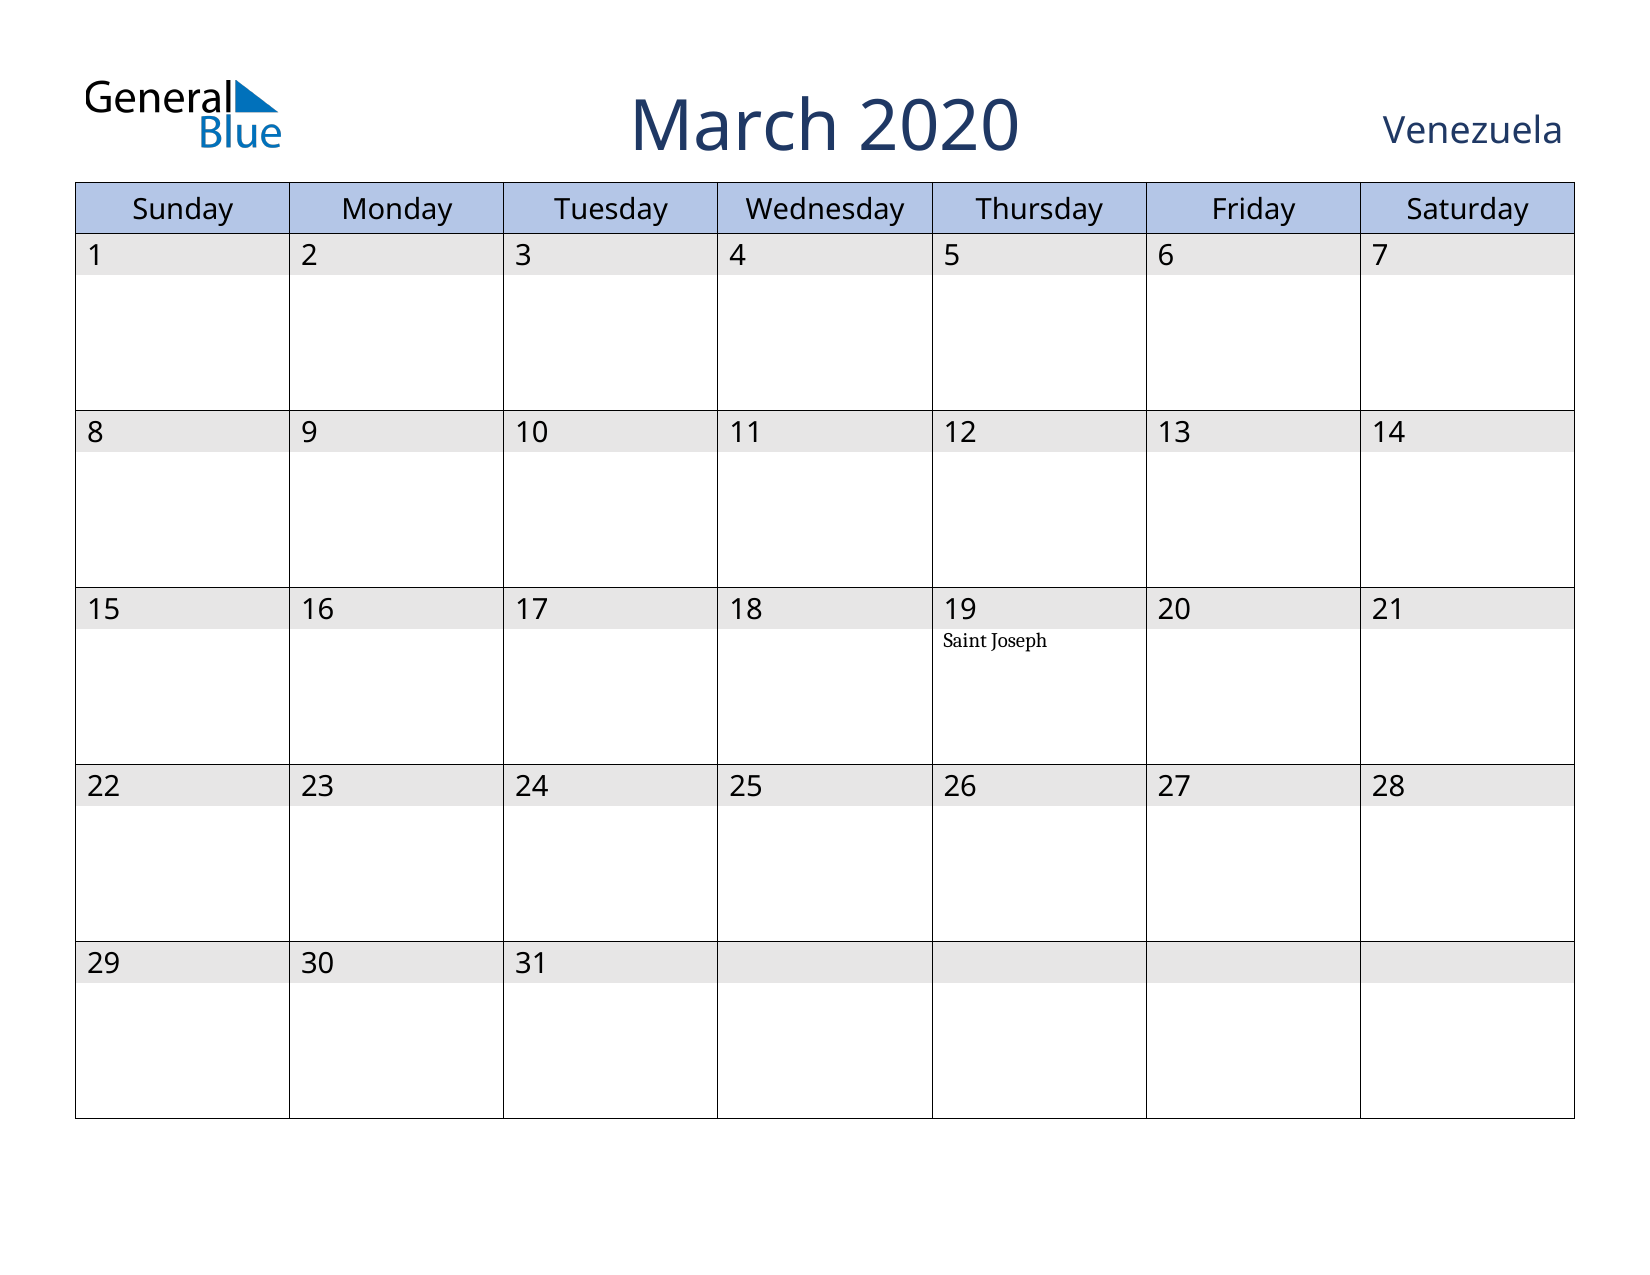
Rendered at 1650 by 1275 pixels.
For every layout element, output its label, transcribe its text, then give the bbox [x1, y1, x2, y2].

table_cell 28 [1361, 765, 1574, 806]
table_cell 16 [290, 588, 503, 629]
table_cell 14 [1361, 411, 1574, 452]
table_cell [290, 275, 503, 410]
table_cell [76, 629, 289, 764]
table_cell [76, 806, 289, 941]
table_cell 15 [76, 588, 289, 629]
table_cell [76, 983, 289, 1118]
table_cell 24 [504, 765, 717, 806]
table_header [76, 75, 503, 182]
table_header March 2020 [504, 75, 1146, 182]
table_cell [718, 942, 932, 983]
table_cell 4 [718, 234, 932, 275]
table_cell [504, 629, 717, 764]
table_cell Monday [290, 183, 503, 233]
table_cell 29 [76, 942, 289, 983]
table_cell 10 [504, 411, 717, 452]
table_cell 11 [718, 411, 932, 452]
table_cell 5 [933, 234, 1146, 275]
table_cell 8 [76, 411, 289, 452]
table_cell 1 [76, 234, 289, 275]
table_cell 30 [290, 942, 503, 983]
table_cell 27 [1147, 765, 1360, 806]
table_cell 17 [504, 588, 717, 629]
table_cell 12 [933, 411, 1146, 452]
table_cell [290, 806, 503, 941]
table_cell [718, 983, 932, 1118]
table_cell 20 [1147, 588, 1360, 629]
picture [86, 80, 281, 148]
table_cell Thursday [933, 183, 1146, 233]
table_cell 31 [504, 942, 717, 983]
table_cell 18 [718, 588, 932, 629]
table_cell 3 [504, 234, 717, 275]
table_cell [290, 983, 503, 1118]
table_cell 22 [76, 765, 289, 806]
table_cell 7 [1361, 234, 1574, 275]
table_cell [1147, 629, 1360, 764]
table_cell [76, 452, 289, 587]
table_cell 6 [1147, 234, 1360, 275]
table_cell [76, 275, 289, 410]
table_cell [504, 452, 717, 587]
table_cell [1147, 452, 1360, 587]
table_cell [933, 452, 1146, 587]
table_cell [933, 942, 1146, 983]
table_cell [1361, 983, 1574, 1118]
table_cell 9 [290, 411, 503, 452]
table_cell 21 [1361, 588, 1574, 629]
table_cell [290, 452, 503, 587]
table_cell 25 [718, 765, 932, 806]
table_cell 13 [1147, 411, 1360, 452]
table_cell [504, 806, 717, 941]
table_cell [718, 806, 932, 941]
table_cell Saturday [1361, 183, 1574, 233]
table_cell [1147, 983, 1360, 1118]
table_cell [1147, 275, 1360, 410]
table_cell [718, 452, 932, 587]
table_cell 19 [933, 588, 1146, 629]
table_cell [1361, 806, 1574, 941]
table_cell Tuesday [504, 183, 717, 233]
table_cell 26 [933, 765, 1146, 806]
table_cell [1361, 452, 1574, 587]
table_cell 23 [290, 765, 503, 806]
table_cell [1361, 275, 1574, 410]
table_cell [504, 983, 717, 1118]
table_cell [1361, 629, 1574, 764]
table_cell [933, 806, 1146, 941]
table_cell [290, 629, 503, 764]
table_cell [1147, 942, 1360, 983]
table_cell Friday [1147, 183, 1360, 233]
table_cell Wednesday [718, 183, 932, 233]
table_cell [504, 275, 717, 410]
table_cell Sunday [76, 183, 289, 233]
table_cell [933, 983, 1146, 1118]
table_cell Saint Joseph [933, 629, 1146, 764]
table_cell [933, 275, 1146, 410]
table_cell [1361, 942, 1574, 983]
table_cell [718, 275, 932, 410]
table_cell 2 [290, 234, 503, 275]
table_cell [1147, 806, 1360, 941]
table_cell [718, 629, 932, 764]
table_header Venezuela [1146, 75, 1574, 182]
